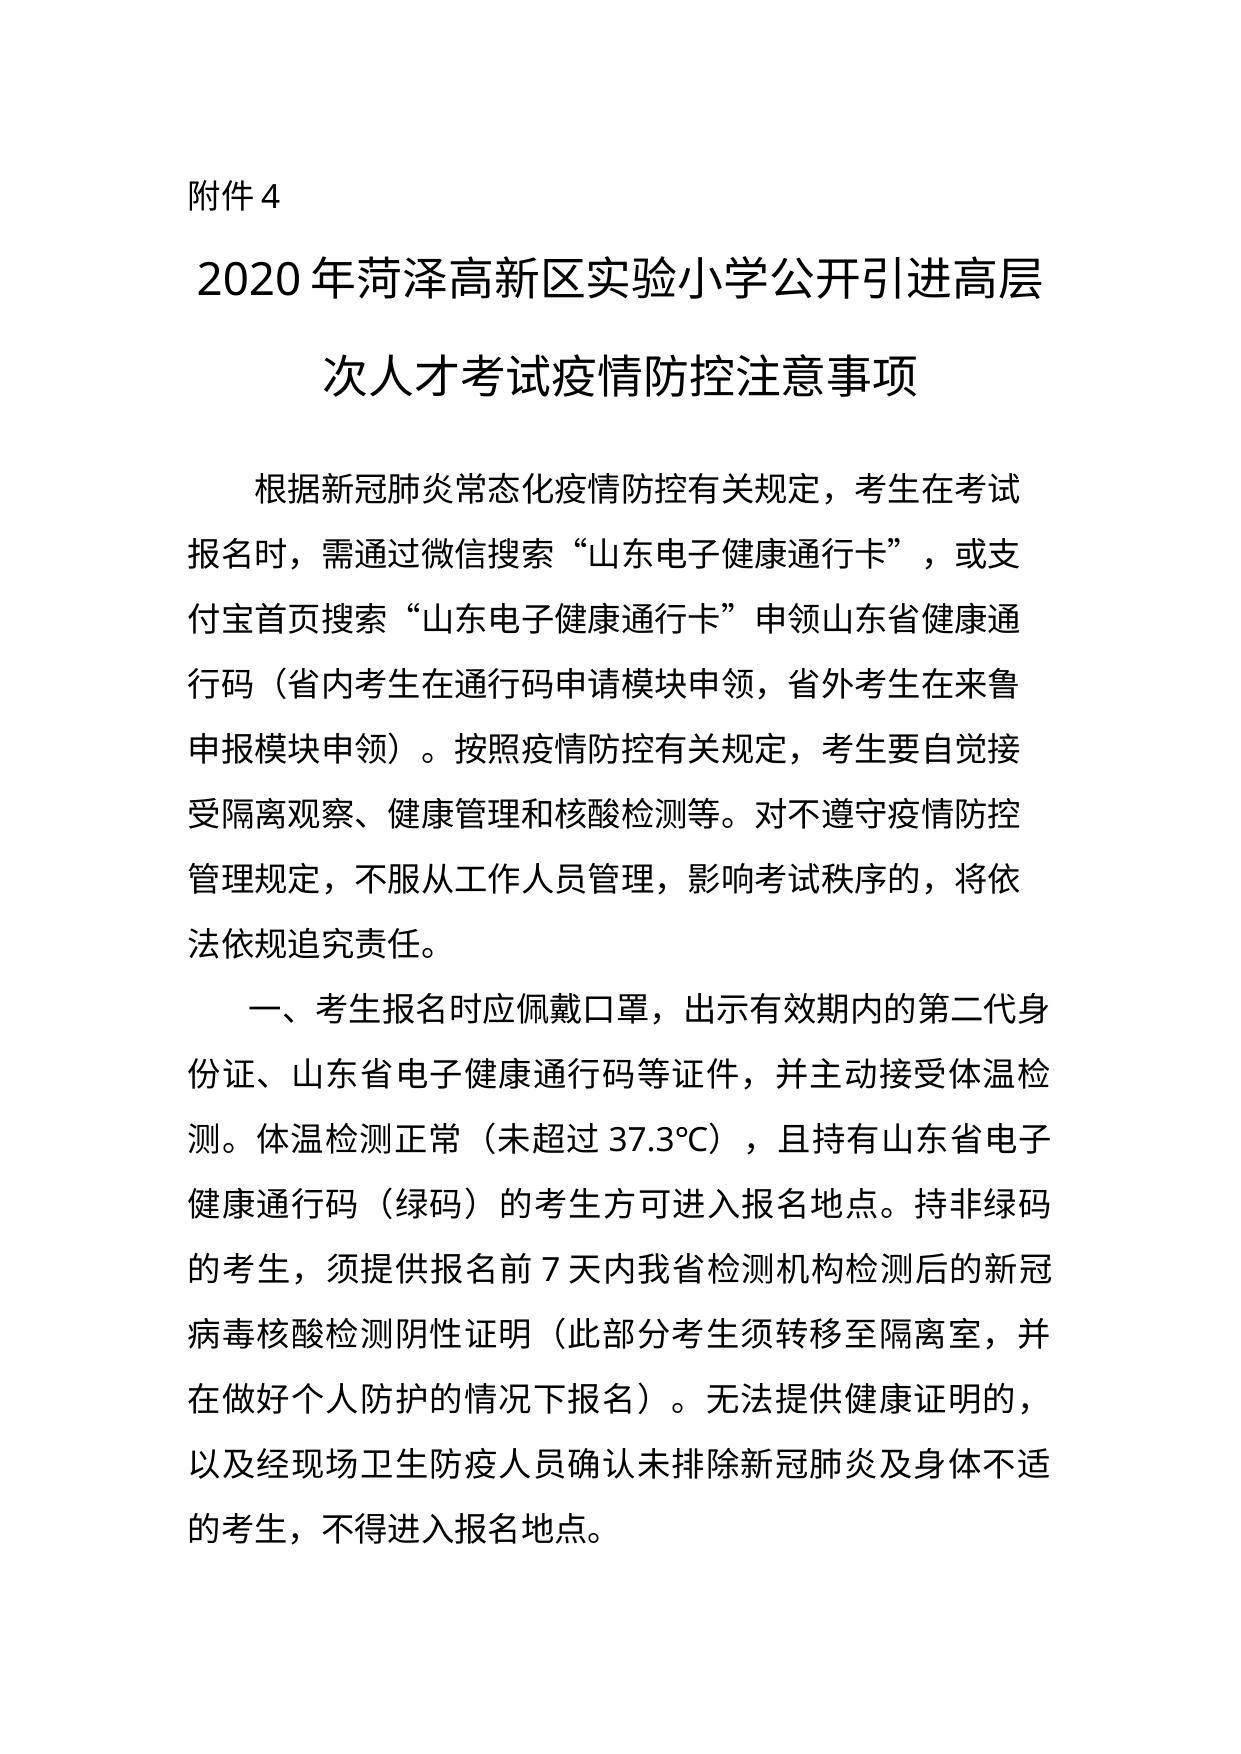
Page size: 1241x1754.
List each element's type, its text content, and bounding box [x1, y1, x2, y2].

text 根据新冠肺炎常态化疫情防控有关规定，考生在考试报名时，需通过微信搜索“山东电子健康通行卡”，或支付宝首页搜索“山东电子健康通行卡”申领山东省健康通行码（省内考生在通行码申请模块申领，省外考生在来鲁申报模块申领）。按照疫情防控有关规定，考生要自觉接受隔离观察、健康管理和核酸检测等。对不遵守疫情防控管理规定，不服从工作人员管理，影响考试秩序的，将依法依规追究责任。 [187, 454, 1053, 974]
text 2020年菏泽高新区实验小学公开引进高层次人才考试疫情防控注意事项 [187, 227, 1053, 454]
text 附件4 [187, 162, 1053, 227]
text 一、考生报名时应佩戴口罩，出示有效期内的第二代身份证、山东省电子健康通行码等证件，并主动接受体温检测。体温检测正常（未超过37.3℃），且持有山东省电子健康通行码（绿码）的考生方可进入报名地点。持非绿码的考生，须提供报名前7天内我省检测机构检测后的新冠病毒核酸检测阴性证明（此部分考生须转移至隔离室，并在做好个人防护的情况下报名）。无法提供健康证明的，以及经现场卫生防疫人员确认未排除新冠肺炎及身体不适的考生，不得进入报名地点。 [187, 974, 1053, 1559]
